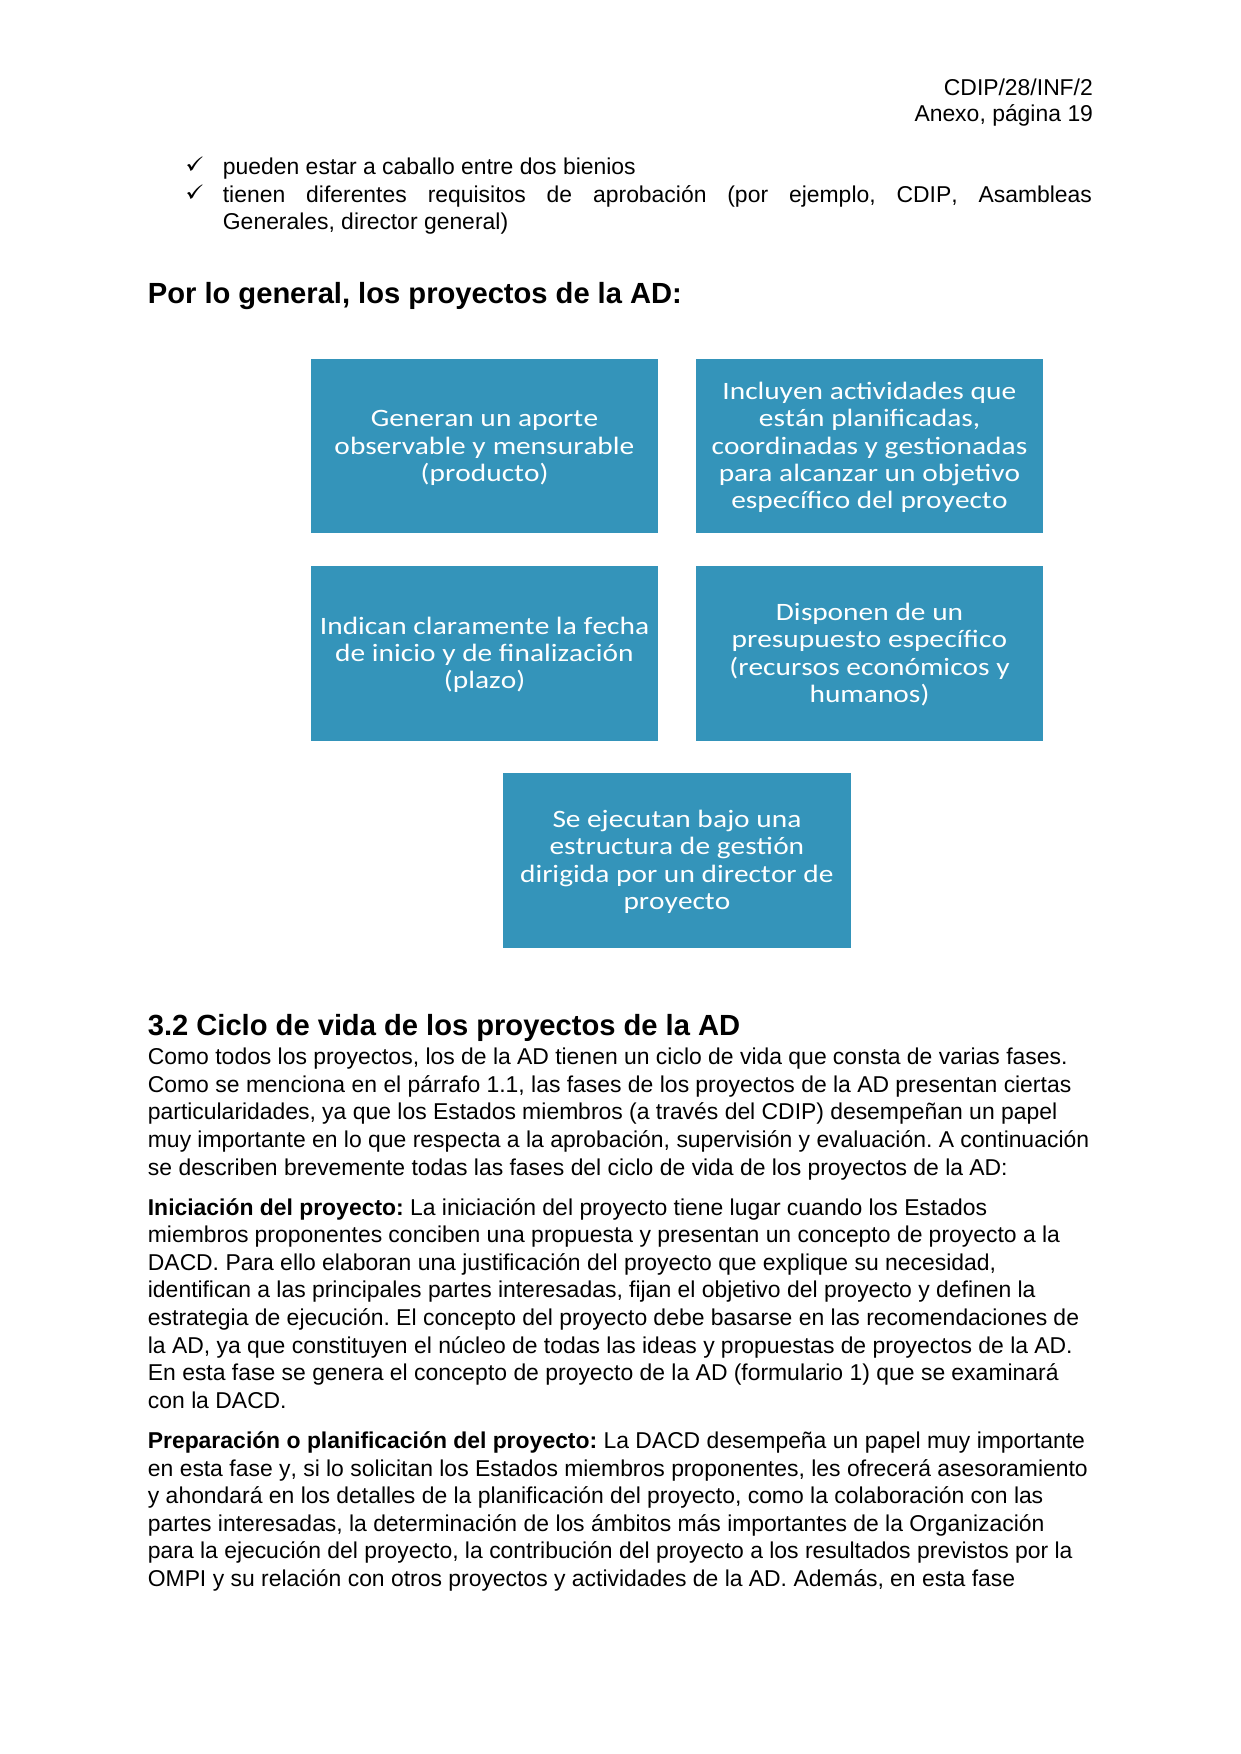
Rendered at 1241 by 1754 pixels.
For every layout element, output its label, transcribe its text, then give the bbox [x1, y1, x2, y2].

text 3.2 Ciclo de vida de los proyectos de la AD [148, 1008, 1093, 1041]
list pueden estar a caballo entre dos bienios [185, 153, 1093, 179]
text Iniciación del proyecto: La iniciación del proyecto tiene lugar cuando los Estados miembros proponentes conciben una propuesta y presentan un concepto de proyecto a la DACD. Para ello elaboran una justificación del proyecto que explique su necesidad, identifican a las principales partes interesadas, fijan el objetivo del proyecto y definen la estrategia de ejecución. El concepto del proyecto debe basarse en las recomendaciones de la AD, ya que constituyen el núcleo de todas las ideas y propuestas de proyectos de la AD. En esta fase se genera el concepto de proyecto de la AD (formulario 1) que se examinará con la DACD. [148, 1194, 1093, 1413]
text Como todos los proyectos, los de la AD tienen un ciclo de vida que consta de varias fases. Como se menciona en el párrafo 1.1, las fases de los proyectos de la AD presentan ciertas particularidades, ya que los Estados miembros (a través del CDIP) desempeñan un papel muy importante en lo que respecta a la aprobación, supervisión y evaluación. A continuación se describen brevemente todas las fases del ciclo de vida de los proyectos de la AD: [148, 1043, 1093, 1180]
list tienen diferentes requisitos de aprobación (por ejemplo, CDIP, Asambleas Generales, director general) [185, 181, 1093, 234]
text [148, 1427, 1093, 1591]
text Por lo general, los proyectos de la AD: [148, 276, 1093, 309]
